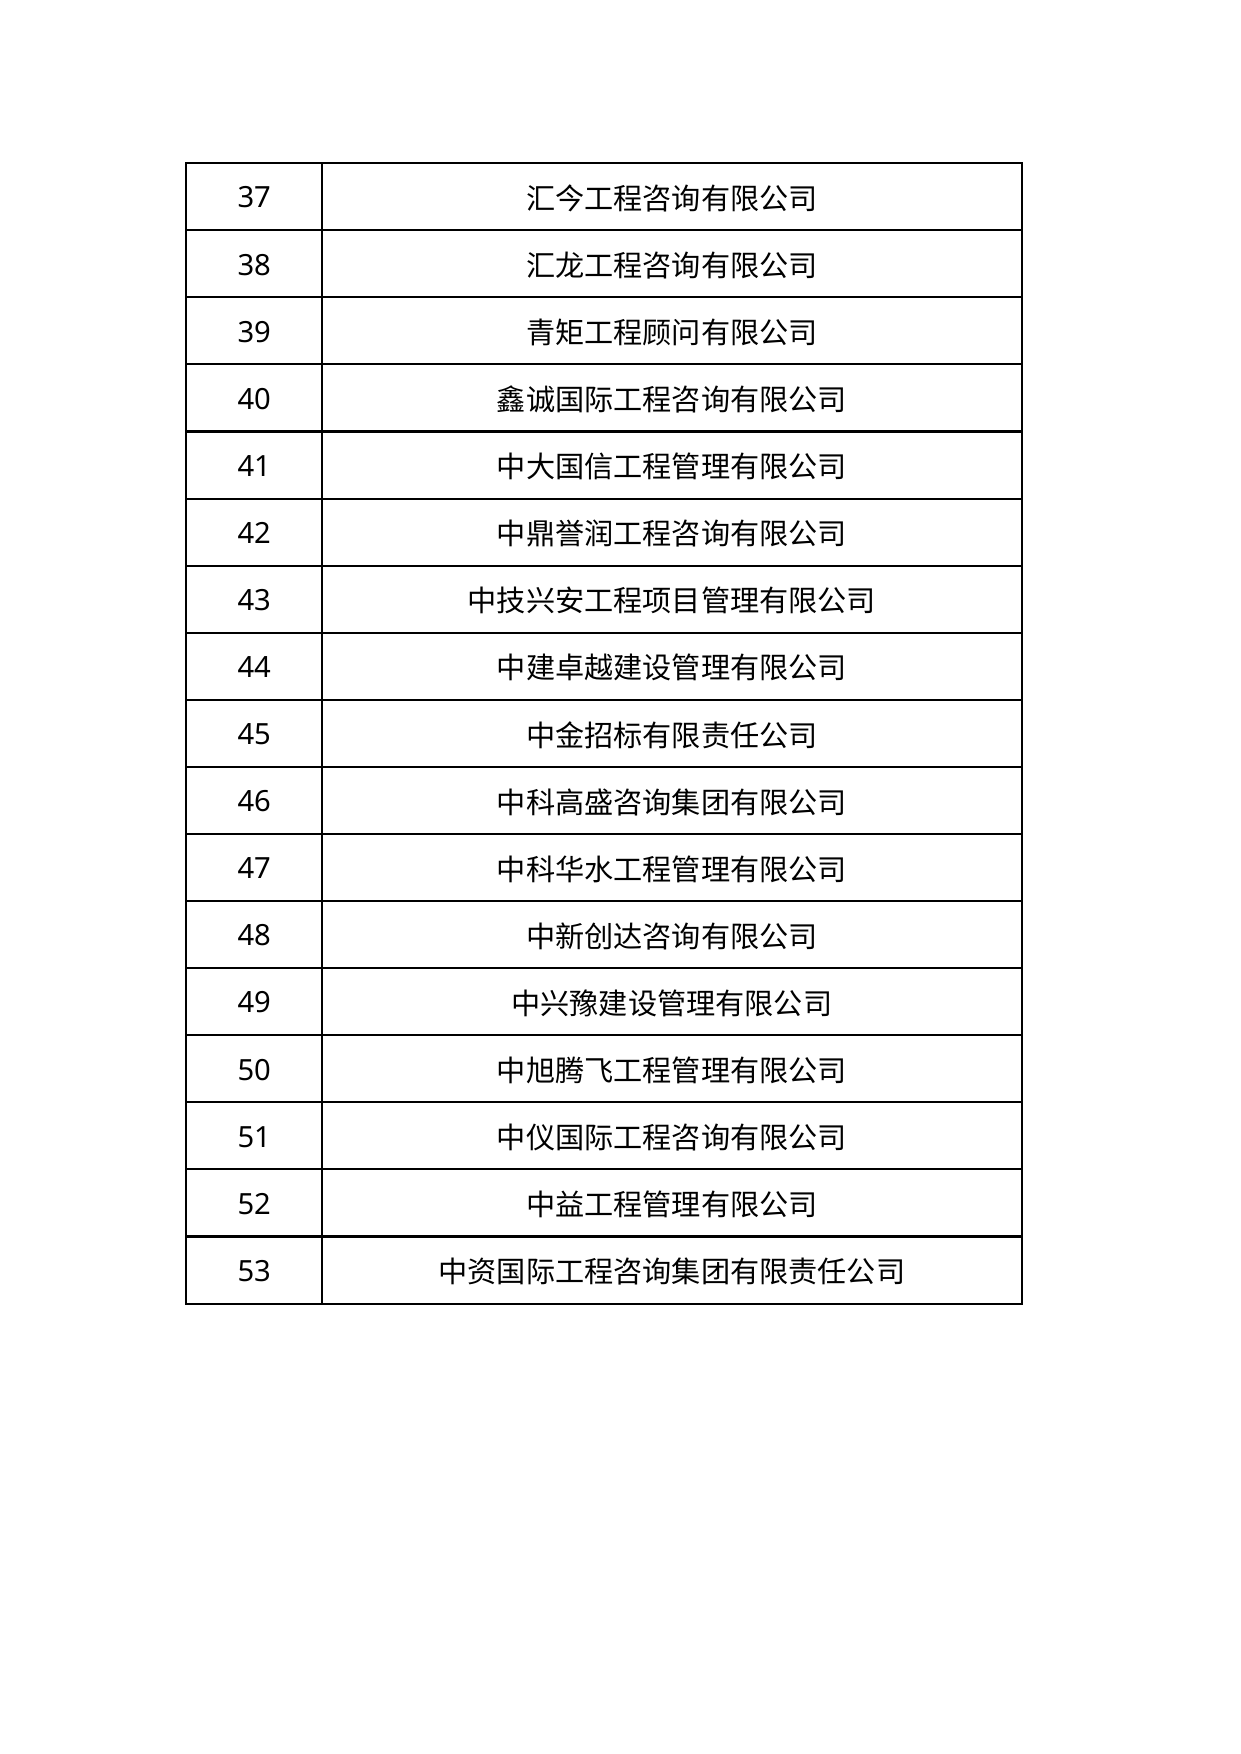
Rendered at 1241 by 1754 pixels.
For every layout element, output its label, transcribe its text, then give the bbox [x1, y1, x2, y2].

table_cell 53 [187, 1238, 321, 1302]
table_cell 43 [187, 567, 321, 632]
table_cell 42 [187, 500, 321, 564]
table_cell 48 [187, 902, 321, 967]
table_cell 47 [187, 835, 321, 900]
table_cell 汇今工程咨询有限公司 [323, 164, 1021, 229]
table_cell 汇龙工程咨询有限公司 [323, 231, 1021, 296]
table_cell 52 [187, 1170, 321, 1235]
table_cell 50 [187, 1036, 321, 1101]
table_cell 中技兴安工程项目管理有限公司 [323, 567, 1021, 632]
table_cell 中科华水工程管理有限公司 [323, 835, 1021, 900]
table_cell 40 [187, 365, 321, 430]
table_cell 中益工程管理有限公司 [323, 1170, 1021, 1235]
table_cell 中旭腾飞工程管理有限公司 [323, 1036, 1021, 1101]
table_cell 46 [187, 768, 321, 833]
table_cell 45 [187, 701, 321, 766]
table_cell 39 [187, 298, 321, 363]
table_cell 中建卓越建设管理有限公司 [323, 634, 1021, 699]
table_cell 41 [187, 433, 321, 497]
table_cell 中科高盛咨询集团有限公司 [323, 768, 1021, 833]
table_cell 44 [187, 634, 321, 699]
table_cell 38 [187, 231, 321, 296]
table_cell 中大国信工程管理有限公司 [323, 433, 1021, 497]
table_cell 49 [187, 969, 321, 1034]
table_cell 中兴豫建设管理有限公司 [323, 969, 1021, 1034]
table_cell 中鼎誉润工程咨询有限公司 [323, 500, 1021, 564]
table_cell 中资国际工程咨询集团有限责任公司 [323, 1238, 1021, 1302]
table_cell 37 [187, 164, 321, 229]
table_cell 中金招标有限责任公司 [323, 701, 1021, 766]
table_cell 鑫诚国际工程咨询有限公司 [323, 365, 1021, 430]
table_cell 青矩工程顾问有限公司 [323, 298, 1021, 363]
table_cell 中新创达咨询有限公司 [323, 902, 1021, 967]
table_cell 中仪国际工程咨询有限公司 [323, 1103, 1021, 1168]
table_cell 51 [187, 1103, 321, 1168]
